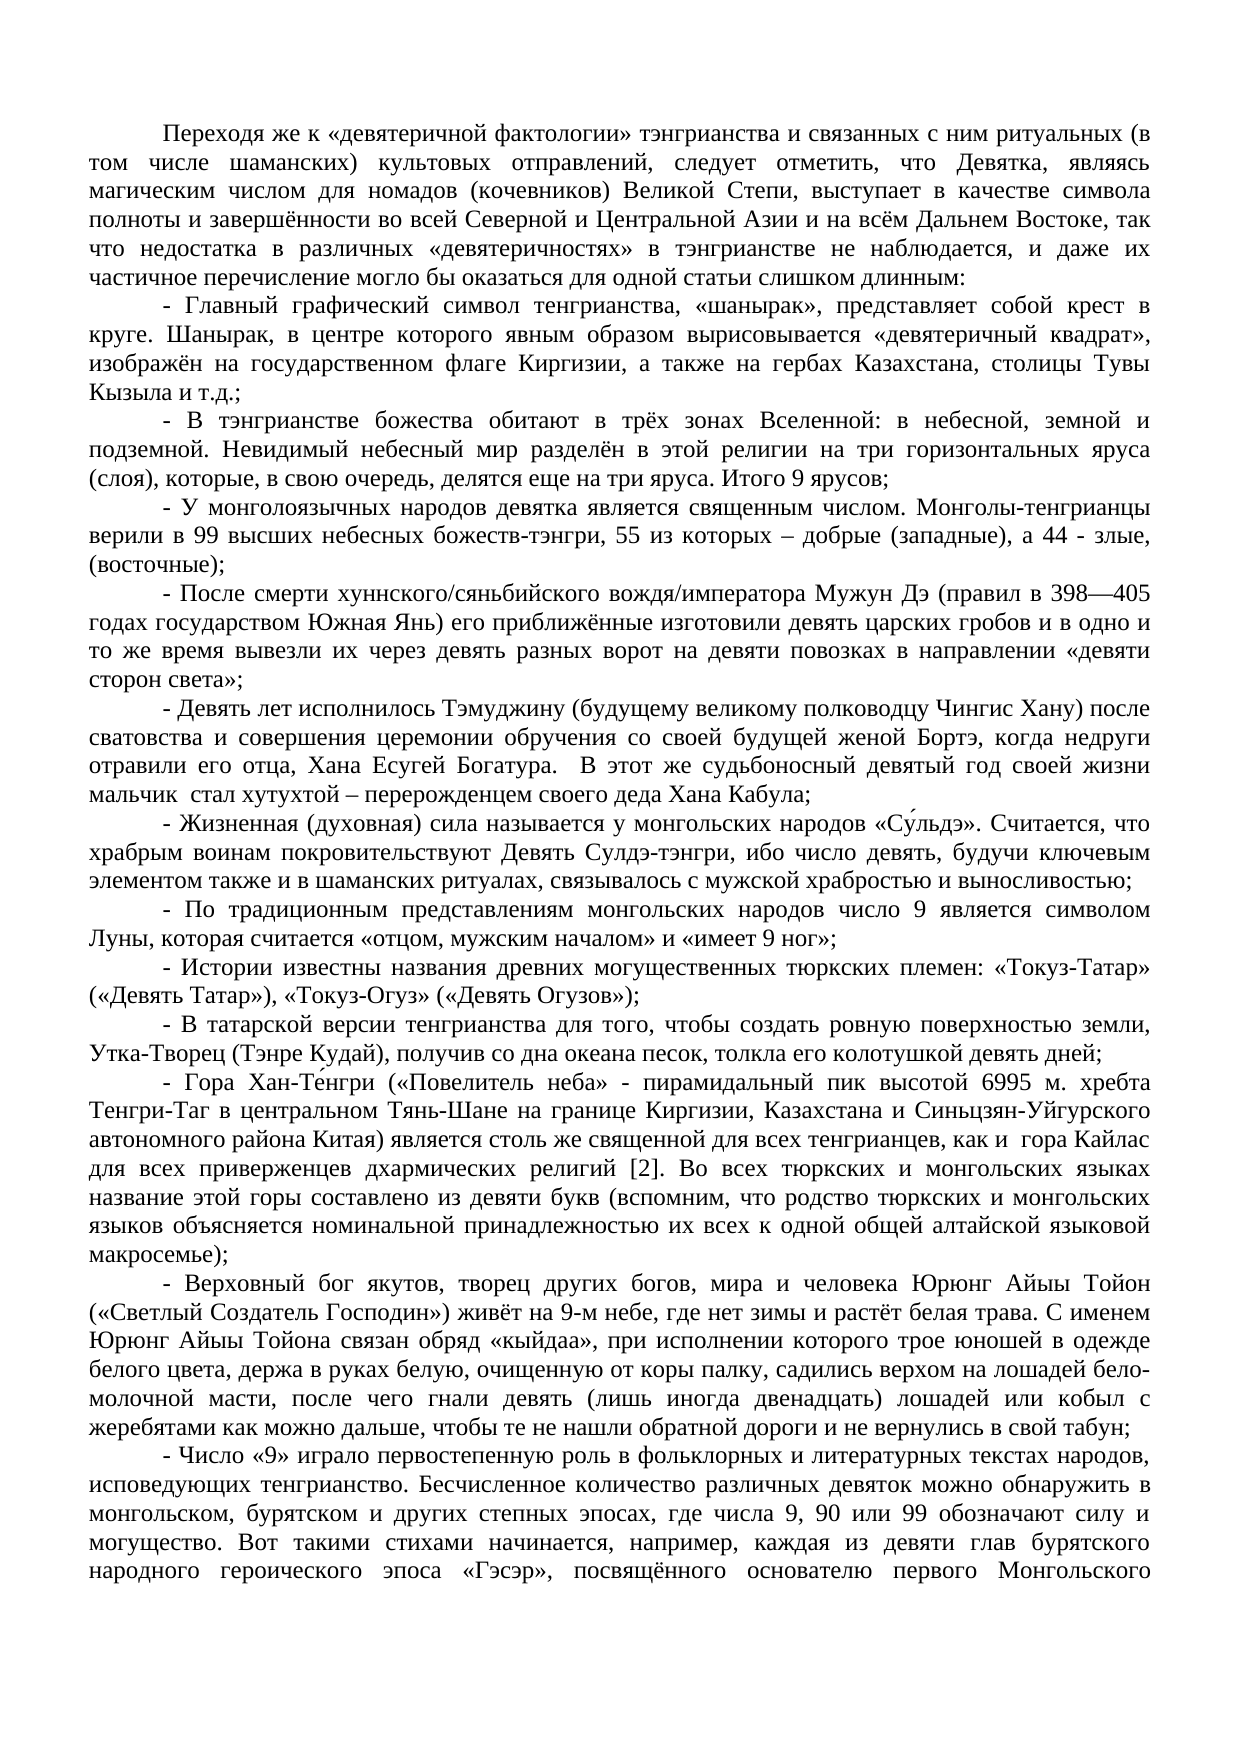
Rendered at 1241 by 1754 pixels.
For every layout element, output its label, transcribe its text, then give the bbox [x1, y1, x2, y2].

text - У монголоязычных народов девятка является священным числом. Монголы-тенгрианцы верили в 99 высших небесных божеств-тэнгри, 55 из которых – добрые (западные), а 44 - злые, (восточные); [89, 492, 1152, 578]
text - После смерти хуннского/сяньбийского вождя/императора Мужун Дэ (правил в 398—405 годах государством Южная Янь) его приближённые изготовили девять царских гробов и в одно и то же время вывезли их через девять разных ворот на девяти повозках в направлении «девяти сторон света»; [89, 578, 1152, 693]
text - Истории известны названия древних могущественных тюркских племен: «Токуз-Татар» («Девять Татар»), «Токуз-Огуз» («Девять Огузов»); [89, 952, 1152, 1009]
text - Главный графический символ тенгрианства, «шанырак», представляет собой крест в круге. Шанырак, в центре которого явным образом вырисовывается «девятеричный квадрат», изображён на государственном флаге Киргизии, а также на гербах Казахстана, столицы Тувы Кызыла и т.д.; [89, 291, 1152, 406]
text - Жизненная (духовная) сила называется у монгольских народов «Су́льдэ». Считается, что храбрым воинам покровительствуют Девять Сулдэ-тэнгри, ибо число девять, будучи ключевым элементом также и в шаманских ритуалах, связывалось с мужской храбростью и выносливостью; [89, 808, 1152, 894]
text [89, 1441, 1152, 1584]
text - В татарской версии тенгрианства для того, чтобы создать ровную поверхностью земли, Утка-Творец (Тэнре Кудай), получив со дна океана песок, толкла его колотушкой девять дней; [89, 1009, 1152, 1067]
text - В тэнгрианстве божества обитают в трёх зонах Вселенной: в небесной, земной и подземной. Невидимый небесный мир разделён в этой религии на три горизонтальных яруса (слоя), которые, в свою очередь, делятся еще на три яруса. Итого 9 ярусов; [89, 406, 1152, 492]
text - Девять лет исполнилось Тэмуджину (будущему великому полководцу Чингис Хану) после сватовства и совершения церемонии обручения со своей будущей женой Бортэ, когда недруги отравили его отца, Хана Есугей Богатура. В этот же судьбоносный девятый год своей жизни мальчик стал хутухтой – перерожденцем своего деда Хана Кабула; [89, 693, 1152, 808]
text - По традиционным представлениям монгольских народов число 9 является символом Луны, которая считается «отцом, мужским началом» и «имеет 9 ног»; [89, 894, 1152, 952]
text Переходя же к «девятеричной фактологии» тэнгрианства и связанных с ним ритуальных (в том числе шаманских) культовых отправлений, следует отметить, что Девятка, являясь магическим числом для номадов (кочевников) Великой Степи, выступает в качестве символа полноты и завершённости во всей Северной и Центральной Азии и на всём Дальнем Востоке, так что недостатка в различных «девятеричностях» в тэнгрианстве не наблюдается, и даже их частичное перечисление могло бы оказаться для одной статьи слишком длинным: [89, 118, 1152, 291]
text - Гора Хан-Те́нгри («Повелитель неба» - пирамидальный пик высотой 6995 м. хребта Тенгри-Таг в центральном Тянь-Шане на границе Киргизии, Казахстана и Синьцзян-Уйгурского автономного района Китая) является столь же священной для всех тенгрианцев, как и гора Кайлас для всех приверженцев дхармических религий [2]. Во всех тюркских и монгольских языках название этой горы составлено из девяти букв (вспомним, что родство тюркских и монгольских языков объясняется номинальной принадлежностью их всех к одной общей алтайской языковой макросемье); [89, 1067, 1152, 1268]
text - Верховный бог якутов, творец других богов, мира и человека Юрюнг Айыы Тойон («Светлый Создатель Господин») живёт на 9-м небе, где нет зимы и растёт белая трава. С именем Юрюнг Айыы Тойона связан обряд «кыйдаа», при исполнении которого трое юношей в одежде белого цвета, держа в руках белую, очищенную от коры палку, садились верхом на лошадей бело-молочной масти, после чего гнали девять (лишь иногда двенадцать) лошадей или кобыл с жеребятами как можно дальше, чтобы те не нашли обратной дороги и не вернулись в свой табун; [89, 1268, 1152, 1441]
